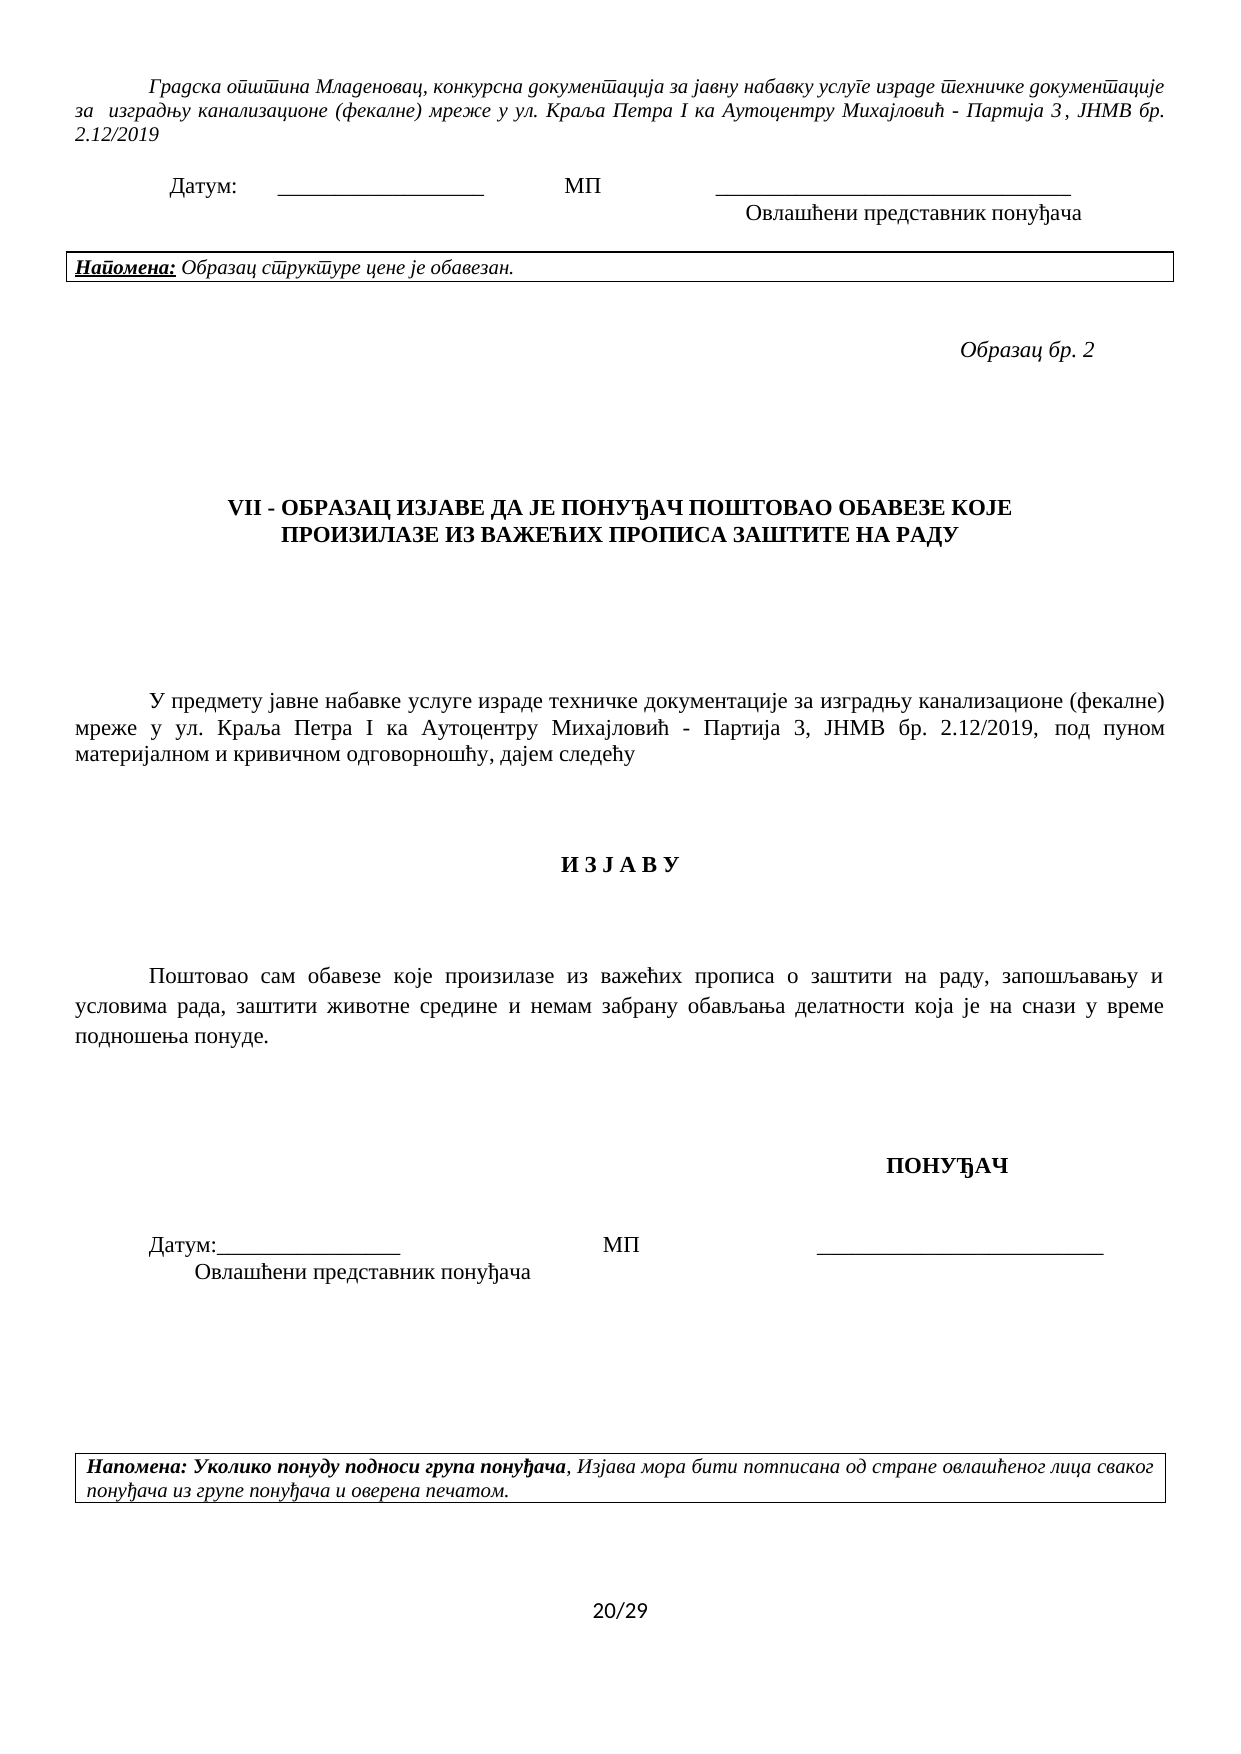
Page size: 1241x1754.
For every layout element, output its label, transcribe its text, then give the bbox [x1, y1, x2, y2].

text У предмету јавне набавке услуге израде техничке документације за изградњу канализационе (фекалне) мреже у ул. Краља Петра I ка Аутоцентру Михајловић - Партија 3, ЈНМВ бр. 2.12/2019, под пуном материјалном и кривичном одговорношћу, дајем следећу [75, 687, 1165, 766]
text Образац бр. 2 [75, 336, 1165, 362]
text Поштовао сам обавезе које произилазе из важећих прописа о заштити на раду, запошљавању и условима рада, заштити животне средине и немам забрану обављања делатности која је на снази у време подношења понуде. [75, 962, 1165, 1049]
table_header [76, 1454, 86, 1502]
text ПРОИЗИЛАЗЕ ИЗ ВАЖЕЋИХ ПРОПИСА ЗАШТИТЕ НА РАДУ [75, 521, 1165, 547]
text Напомена: Образац структуре цене је обавезан. [67, 253, 1173, 281]
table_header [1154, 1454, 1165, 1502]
text Овлашћени представник понуђача [75, 199, 1165, 225]
text ПОНУЂАЧ [75, 1152, 1165, 1179]
text Датум:________________ МП _________________________ Овлашћени представник понуђача [75, 1205, 1165, 1284]
text Датум: __________________ МП _______________________________ [75, 172, 1165, 199]
text И З Ј А В У [75, 851, 1165, 877]
text VII - ОБРАЗАЦ ИЗЈАВЕ ДА ЈЕ ПОНУЂАЧ ПОШТОВАО ОБАВЕЗЕ КОЈЕ [75, 494, 1165, 521]
